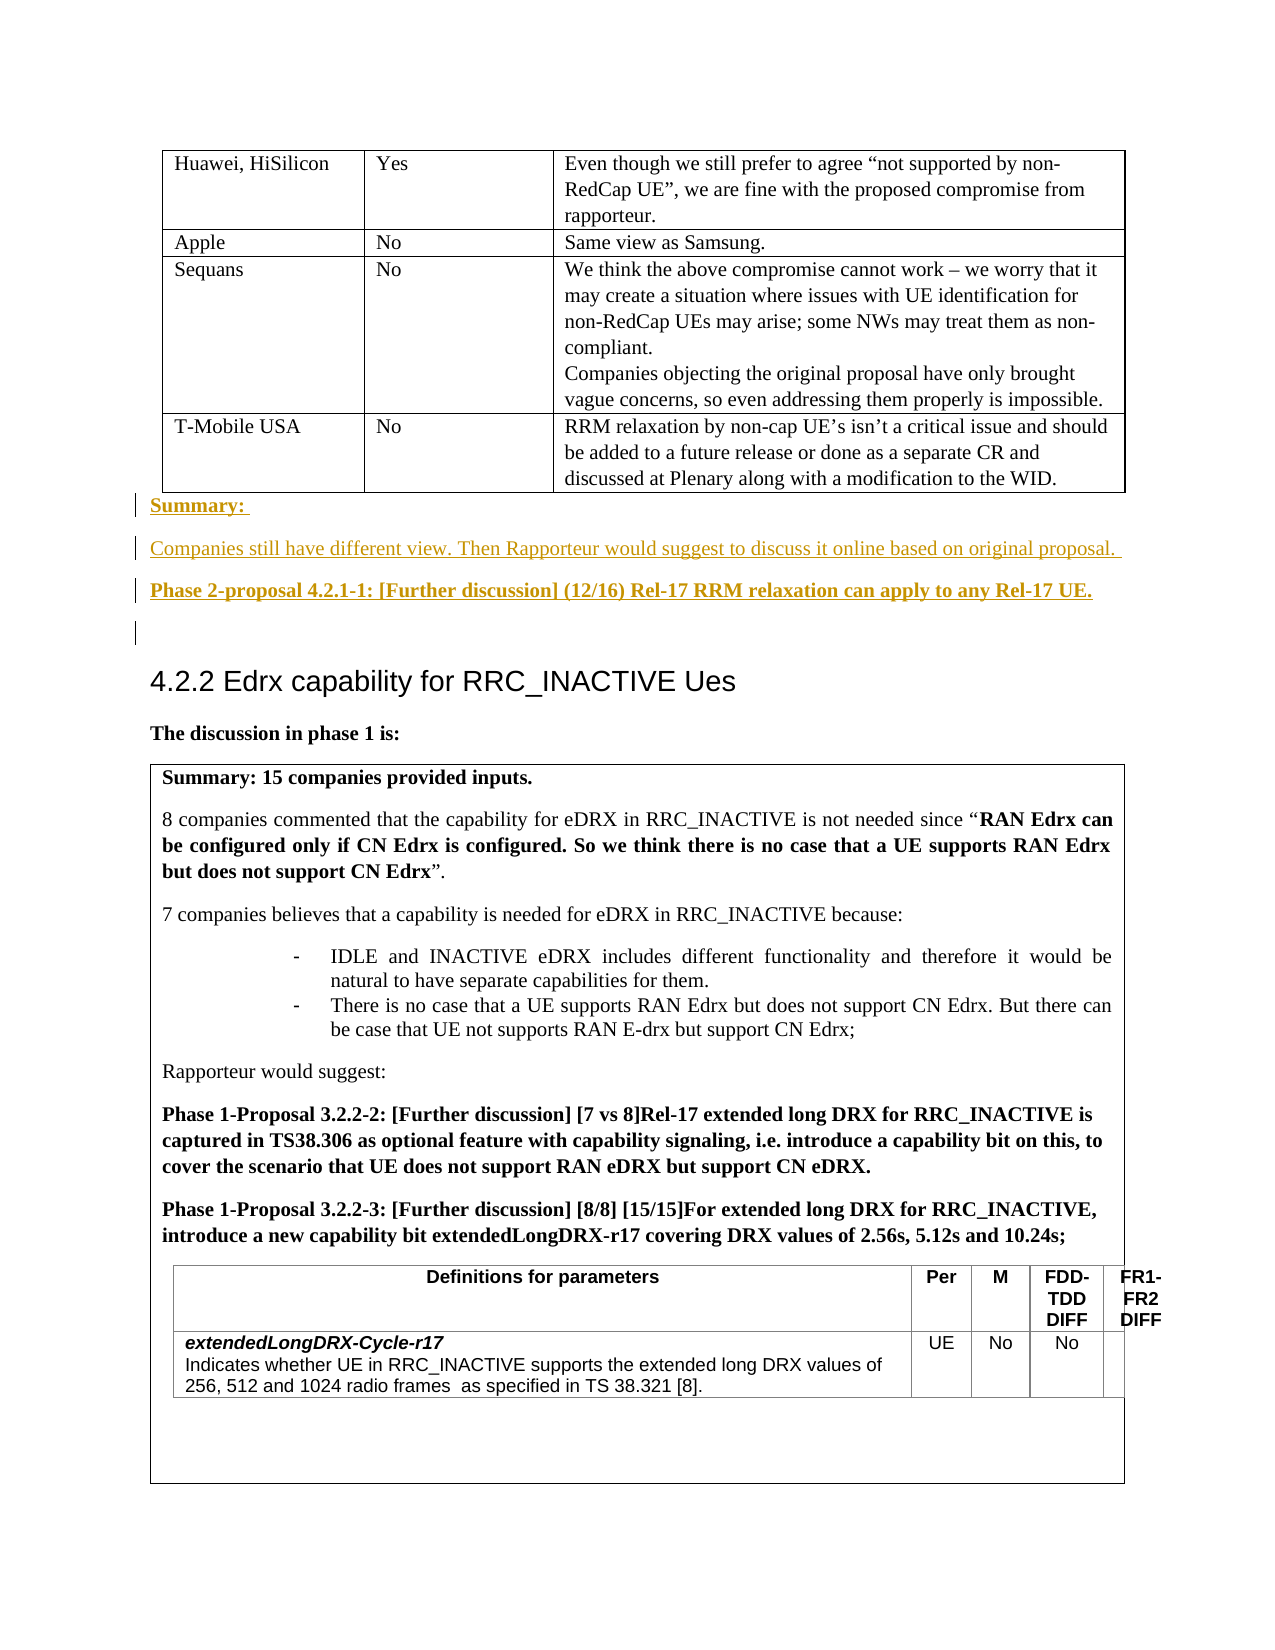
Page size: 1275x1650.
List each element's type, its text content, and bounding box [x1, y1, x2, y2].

table_cell No [365, 230, 553, 256]
table_cell Even though we still prefer to agree “not supported by non-RedCap UE”, we are fine with the proposed compromise from rapporteur. [554, 151, 1124, 229]
table_cell No [365, 257, 553, 413]
table_header Summary: 15 companies provided inputs. 8 companies commented that the capability for eDRX in RRC_INACTIVE is not needed since “RAN Edrx can be configured only if CN Edrx is configured. So we think there is no case that a UE supports RAN Edrx but does not support CN Edrx”. 7 companies believes that a capability is needed for eDRX in RRC_INACTIVE because: IDLE and INACTIVE eDRX includes different functionality and therefore it would be natural to have separate capabilities for them. There is no case that a UE supports RAN Edrx but does not support CN Edrx. But there can be case that UE not supports RAN E-drx but support CN Edrx; Rapporteur would suggest: Phase 1-Proposal 3.2.2-2: [Further discussion] [7 vs 8]Rel-17 extended long DRX for RRC_INACTIVE is captured in TS38.306 as optional feature with capability signaling, i.e. introduce a capability bit on this, to cover the scenario that UE does not support RAN eDRX but support CN eDRX. Phase 1-Proposal 3.2.2-3: [Further discussion] [8/8] [15/15]For extended long DRX for RRC_INACTIVE, introduce a new capability bit extendedLongDRX-r17 covering DRX values of 2.56s, 5.12s and 10.24s; [151, 765, 1124, 1483]
table_cell Huawei, HiSilicon [163, 151, 364, 229]
text The discussion in phase 1 is: [150, 721, 1125, 745]
subtitle 4.2.2 Edrx capability for RRC_INACTIVE Ues [150, 664, 1125, 697]
table_cell We think the above compromise cannot work – we worry that it may create a situation where issues with UE identification for non-RedCap UEs may arise; some NWs may treat them as non-compliant. Companies objecting the original proposal have only brought vague concerns, so even addressing them properly is impossible. [554, 257, 1124, 413]
table_cell RRM relaxation by non-cap UE’s isn’t a critical issue and should be added to a future release or done as a separate CR and discussed at Plenary along with a modification to the WID. [554, 414, 1124, 492]
table_cell No [365, 414, 553, 492]
table_cell Sequans [163, 257, 364, 413]
table_cell Apple [163, 230, 364, 256]
table_cell T-Mobile USA [163, 414, 364, 492]
table_cell Yes [365, 151, 553, 229]
table_cell Same view as Samsung. [554, 230, 1124, 256]
